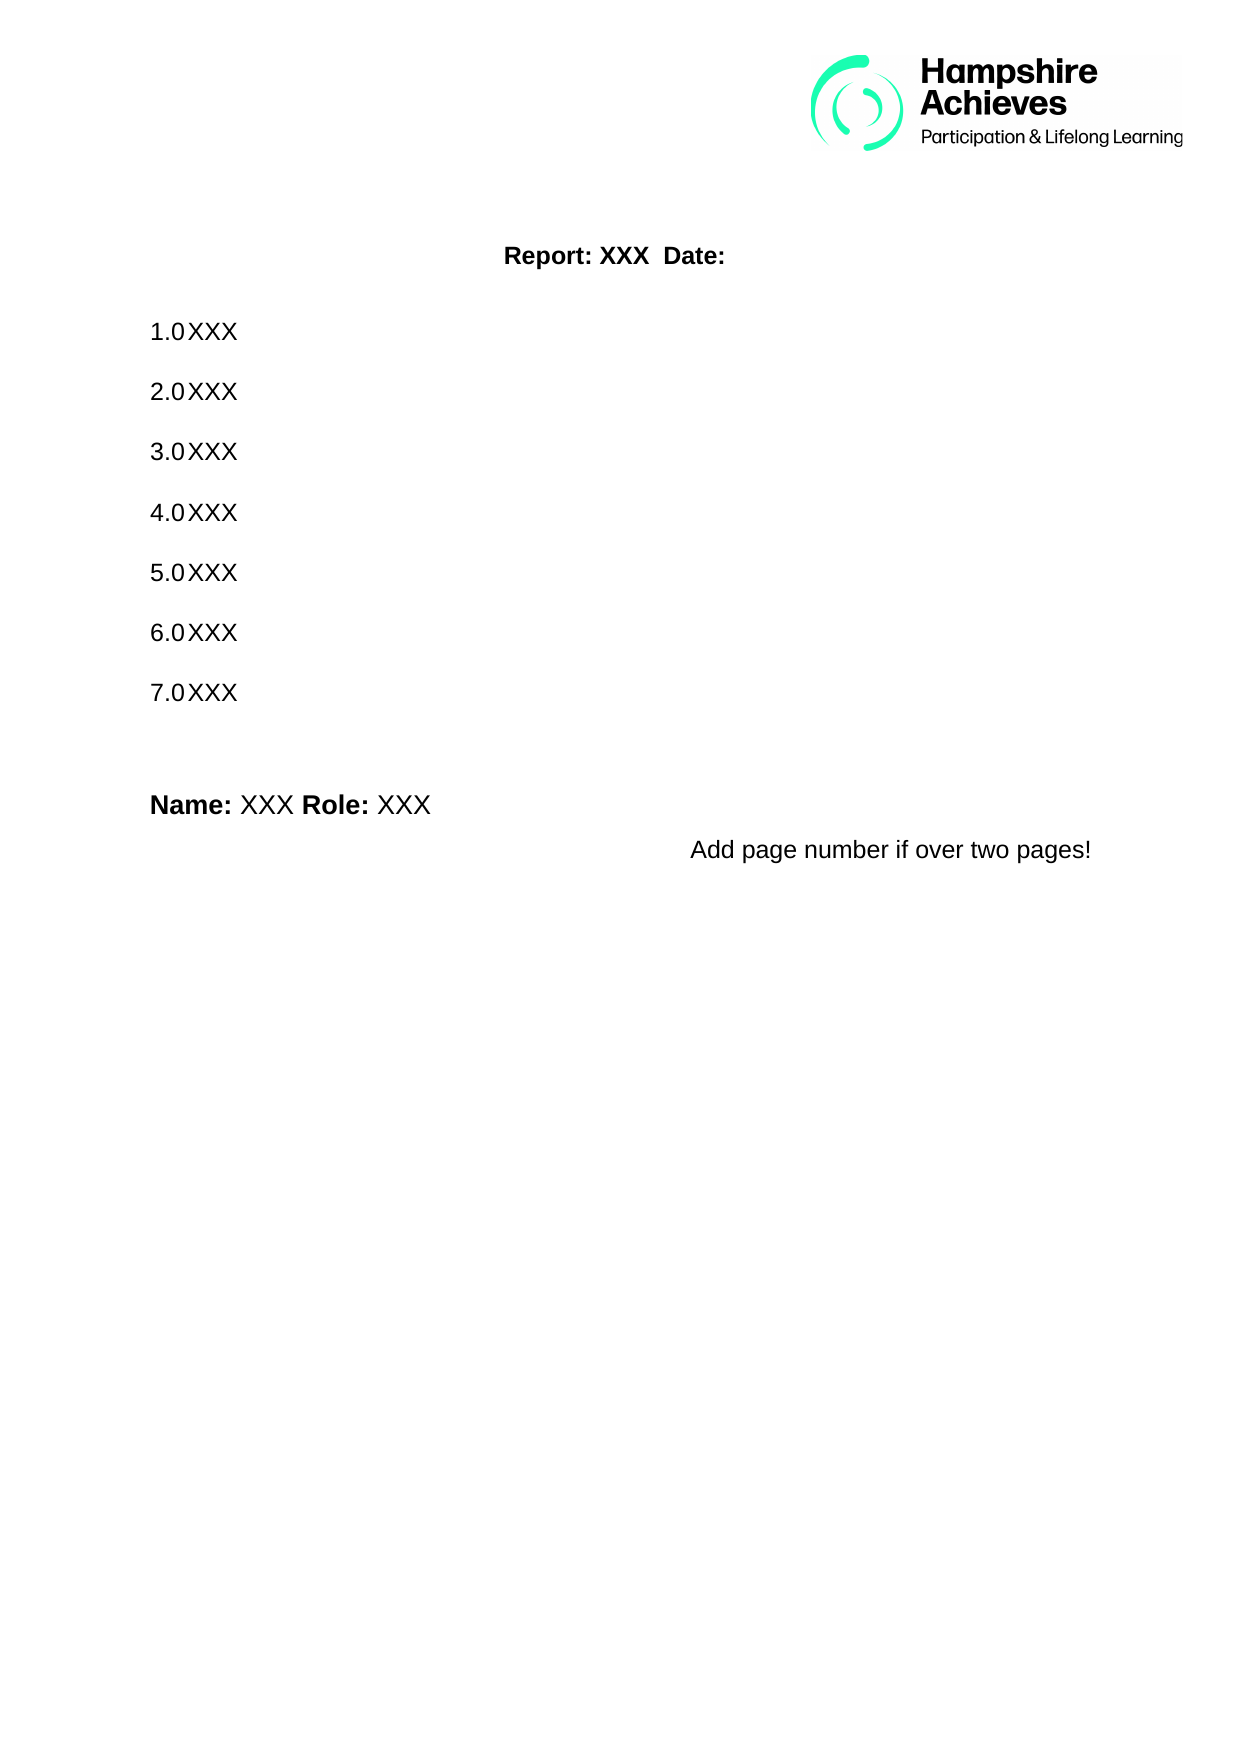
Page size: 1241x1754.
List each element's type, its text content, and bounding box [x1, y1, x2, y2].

list XXX [150, 317, 1090, 346]
picture [811, 55, 1183, 151]
text Add page number if over two pages! [150, 834, 1092, 863]
list XXX [150, 558, 1090, 587]
list XXX [150, 437, 1090, 466]
text Report: XXX Date: [164, 241, 1066, 269]
list XXX [150, 678, 1090, 707]
subtitle Name: XXX Role: XXX [149, 789, 1074, 820]
list XXX [150, 377, 1090, 406]
list XXX [150, 498, 1090, 526]
list XXX [150, 618, 1090, 647]
